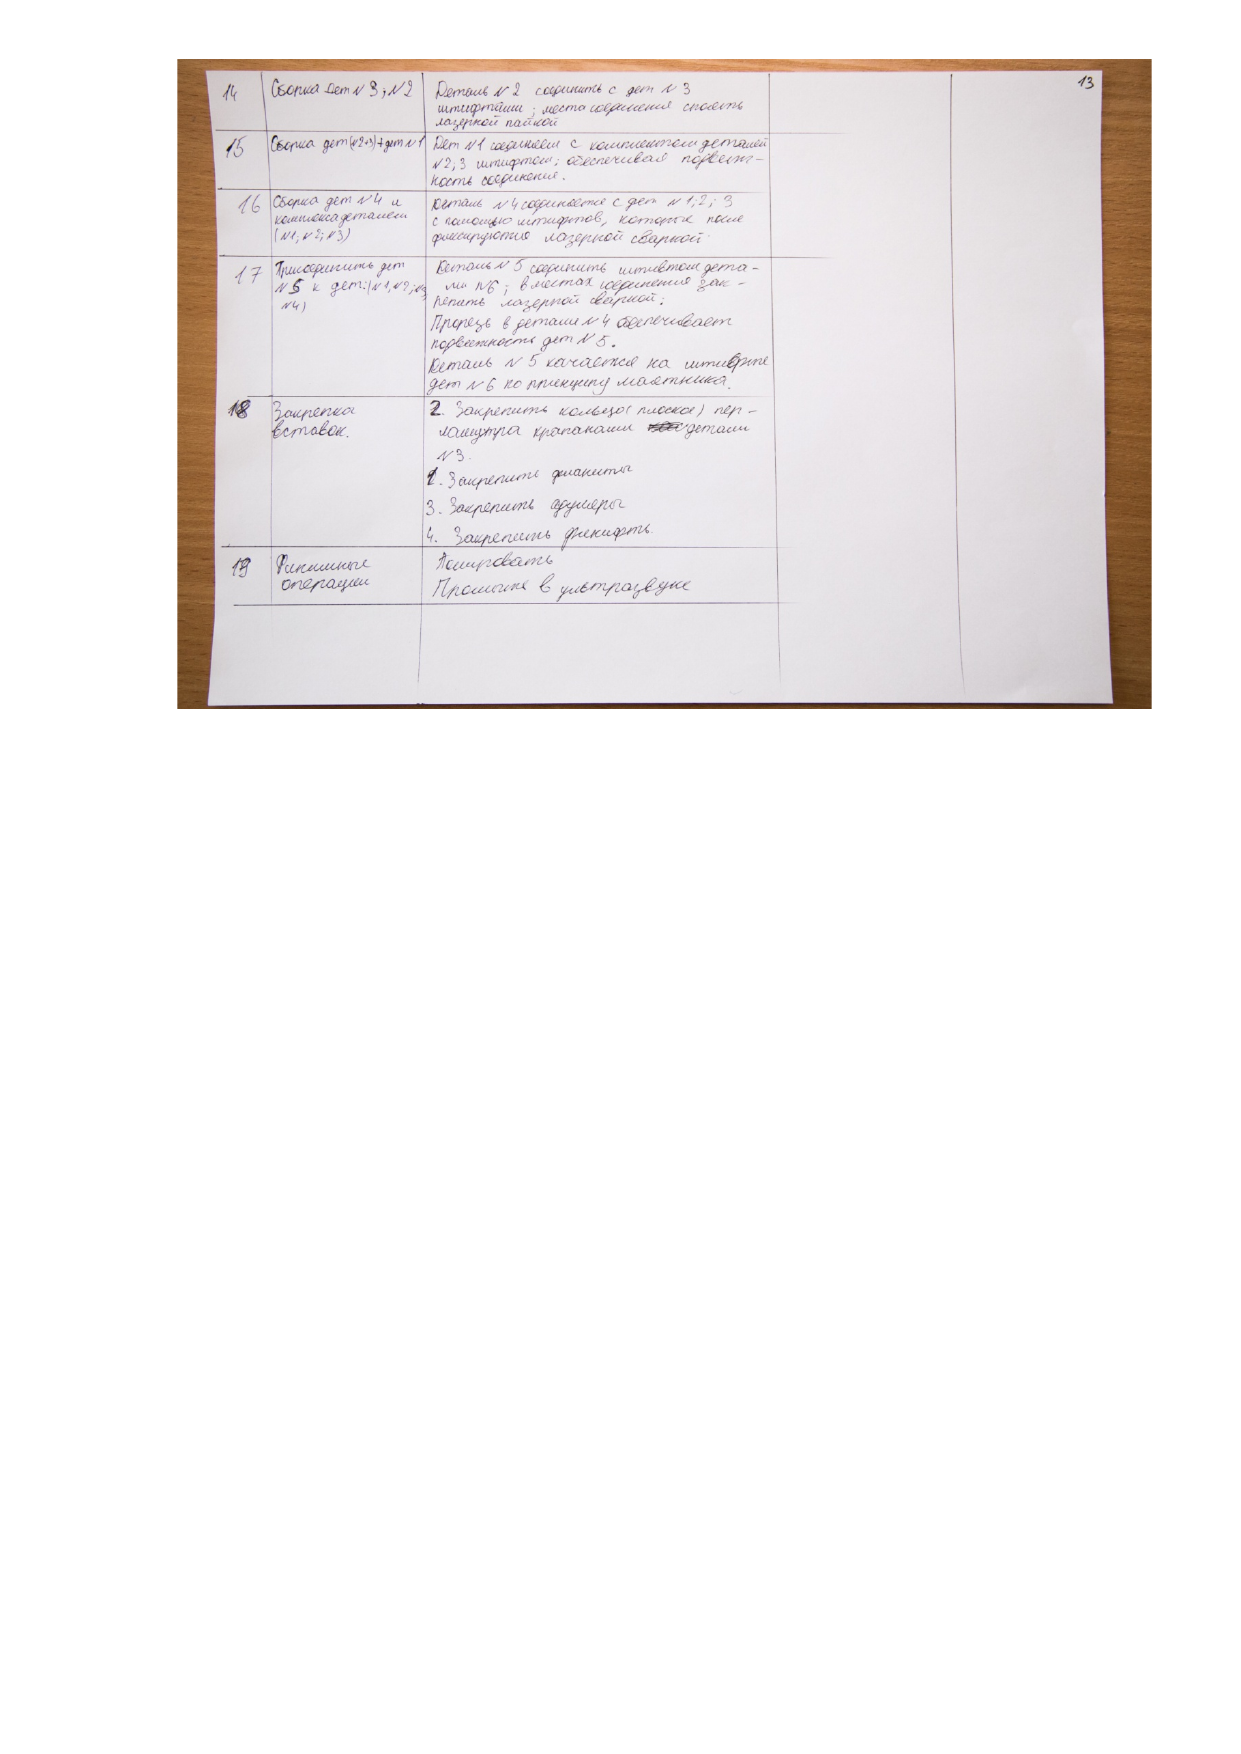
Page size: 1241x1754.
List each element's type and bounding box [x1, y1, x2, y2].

picture [177, 59, 1152, 709]
